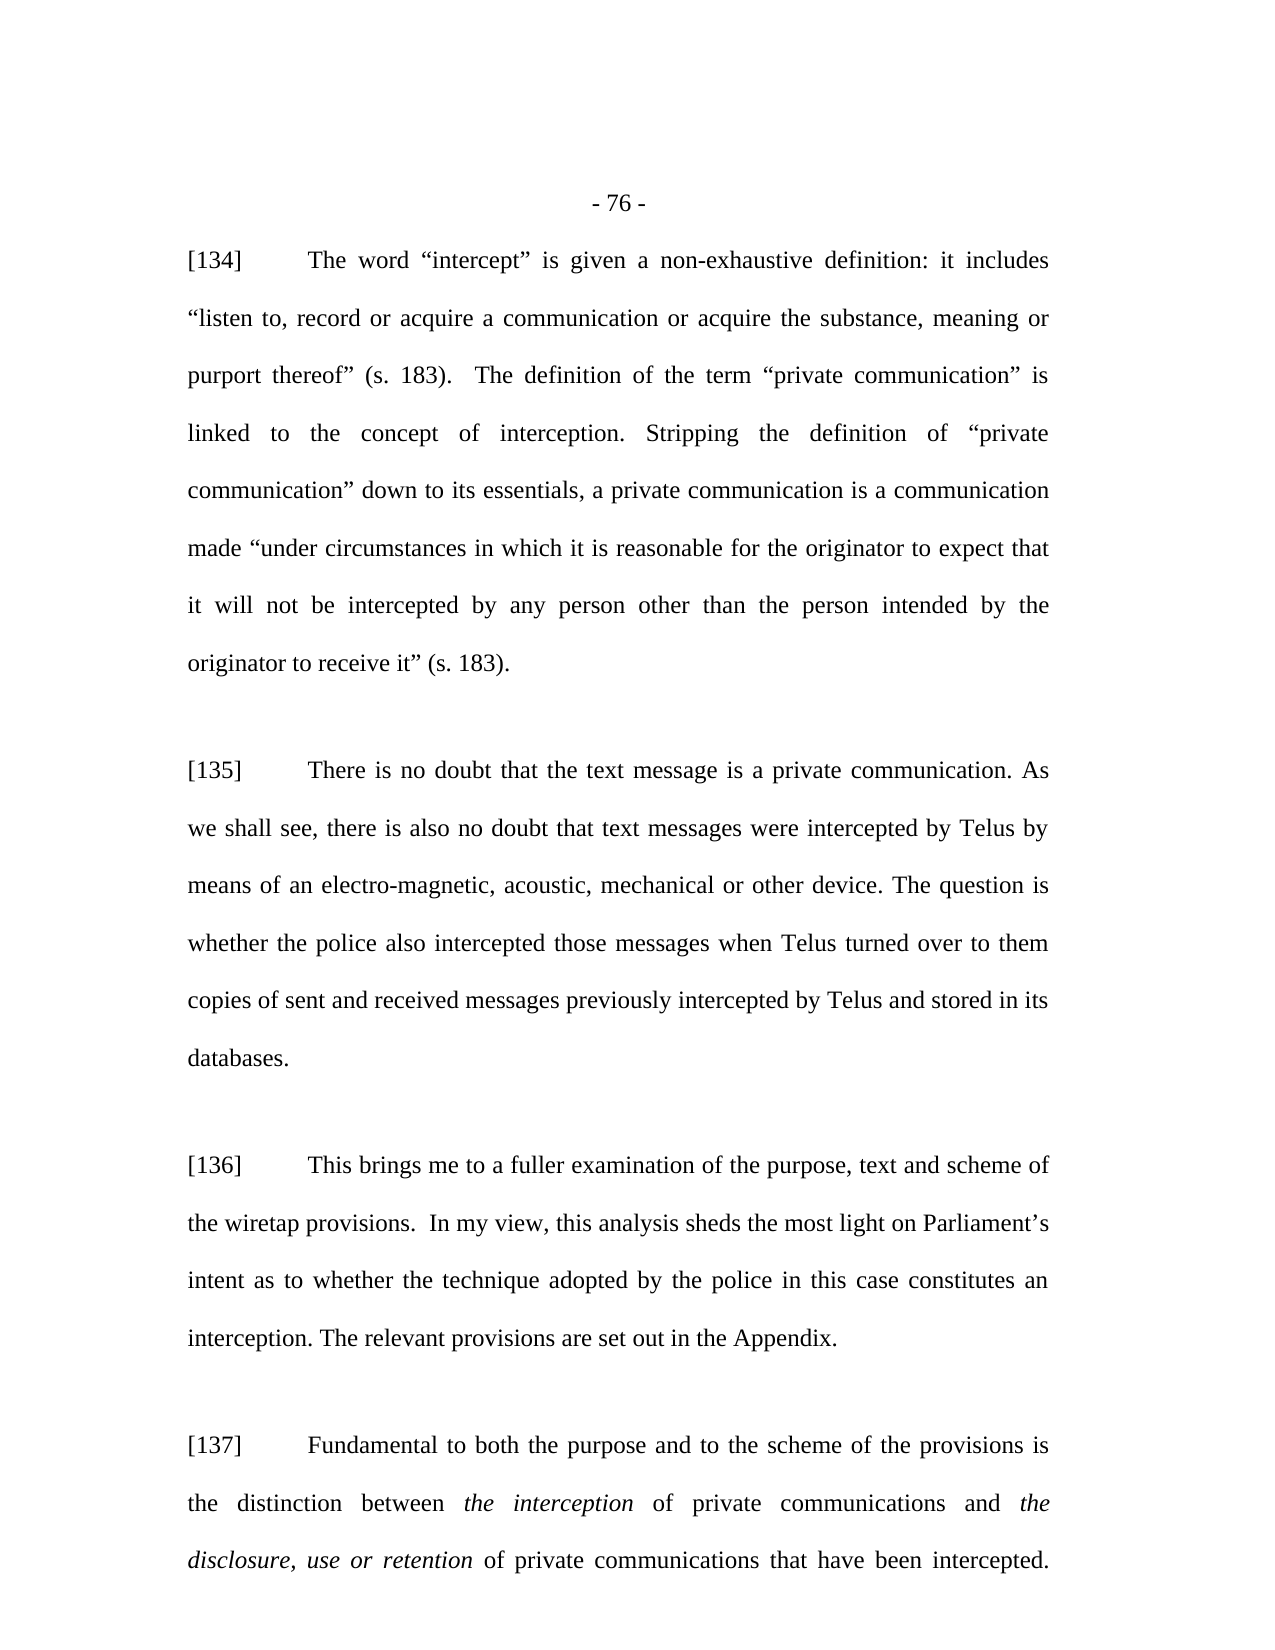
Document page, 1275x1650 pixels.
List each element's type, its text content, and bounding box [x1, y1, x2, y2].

text The word “intercept” is given a non-exhaustive definition: it includes “listen to, record or acquire a communication or acquire the substance, meaning or purport thereof” (s. 183). The definition of the term “private communication” is linked to the concept of interception. Stripping the definition of “private communication” down to its essentials, a private communication is a communication made “under circumstances in which it is reasonable for the originator to expect that it will not be intercepted by any person other than the person intended by the originator to receive it” (s. 183). [187, 245, 1050, 676]
text There is no doubt that the text message is a private communication. As we shall see, there is also no doubt that text messages were intercepted by Telus by means of an electro-magnetic, acoustic, mechanical or other device. The question is whether the police also intercepted those messages when Telus turned over to them copies of sent and received messages previously intercepted by Telus and stored in its databases. [187, 755, 1050, 1071]
text This brings me to a fuller examination of the purpose, text and scheme of the wiretap provisions. In my view, this analysis sheds the most light on Parliament’s intent as to whether the technique adopted by the police in this case constitutes an interception. The relevant provisions are set out in the Appendix. [187, 1150, 1050, 1351]
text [187, 1430, 1050, 1574]
